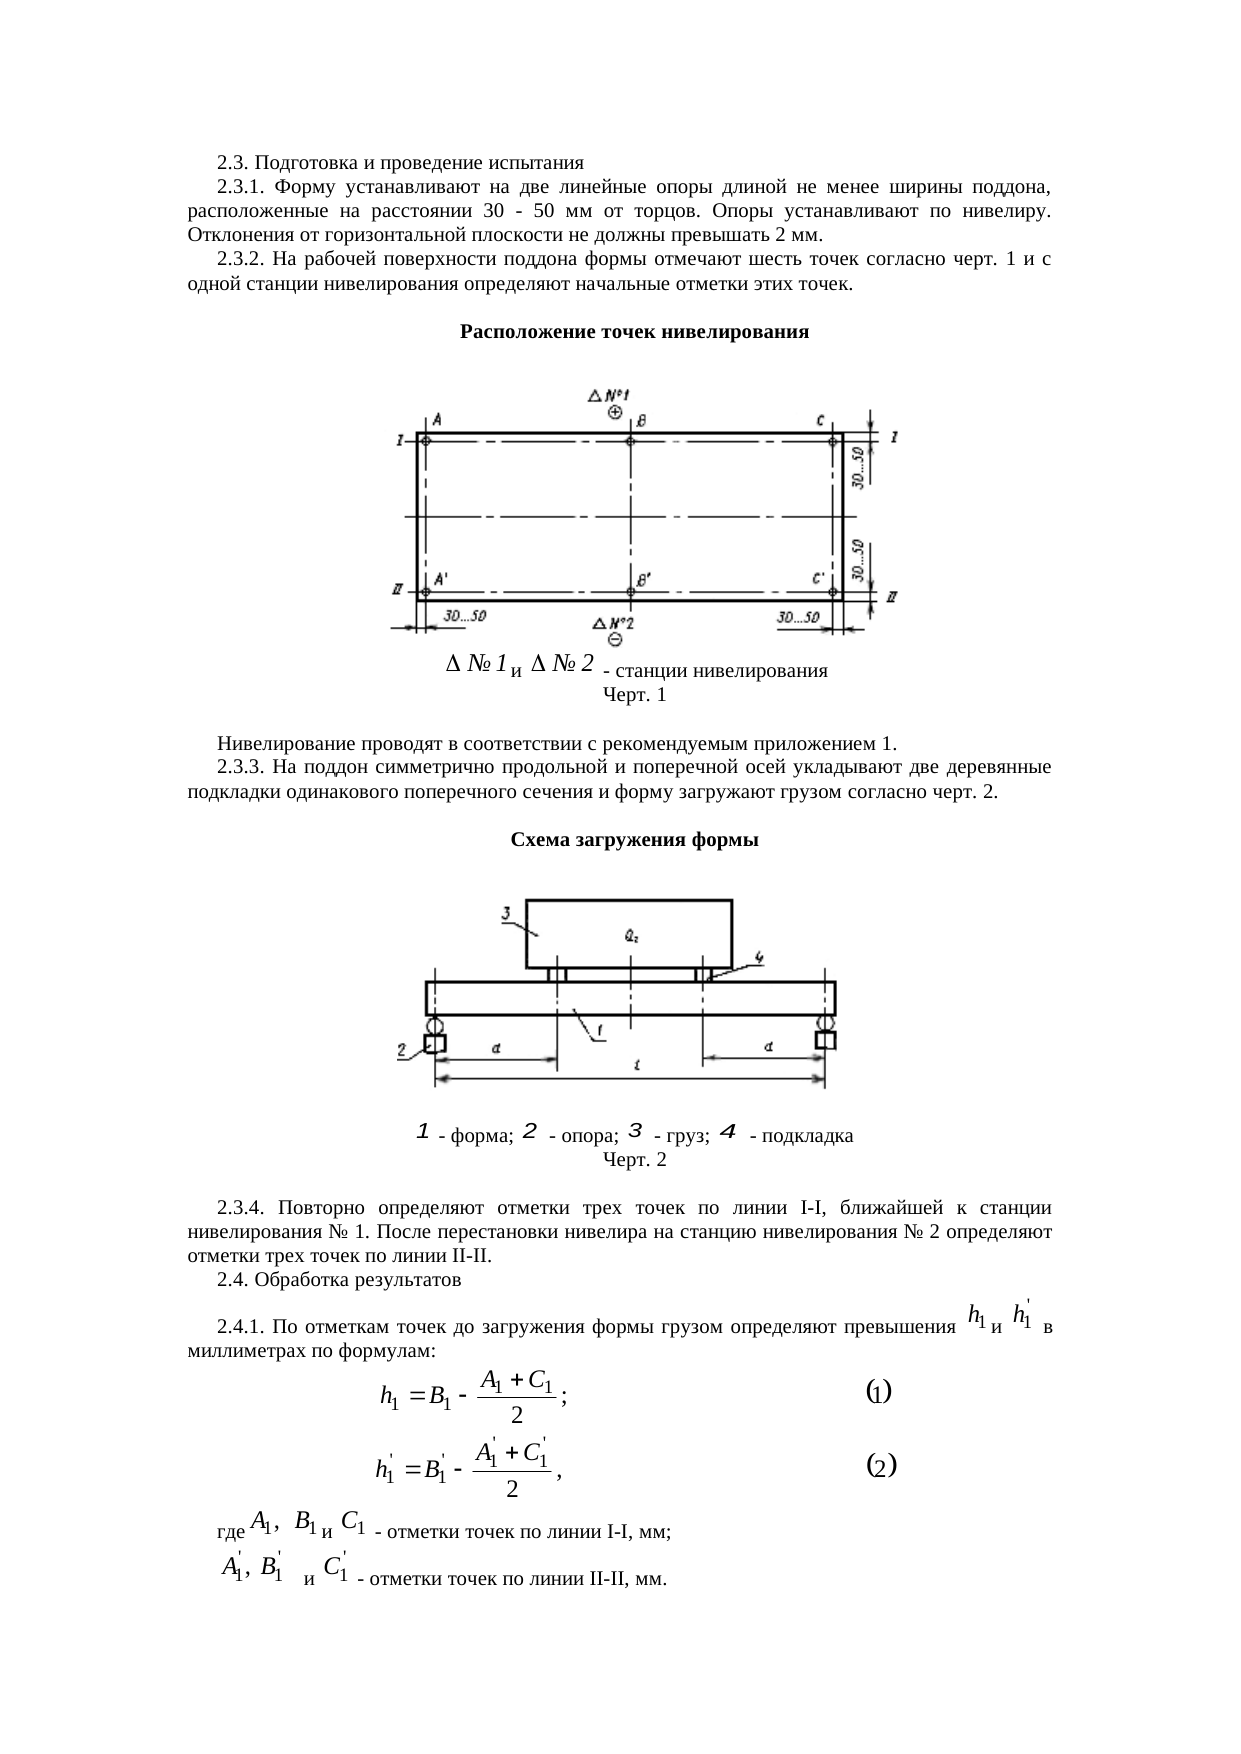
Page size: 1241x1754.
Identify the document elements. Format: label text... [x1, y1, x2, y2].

text - форма; - опора; - груз; - подкладка [187, 1118, 1053, 1147]
text Черт. 1 [187, 682, 1053, 706]
text 2.3.2. На рабочей поверхности поддона формы отмечают шесть точек согласно черт. 1 и с одной станции нивелирования определяют начальные отметки этих точек. [187, 246, 1053, 294]
text Нивелирование проводят в соответствии с рекомендуемым приложением 1. [187, 730, 1053, 754]
text и - станции нивелирования [187, 648, 1053, 682]
picture [397, 874, 873, 1119]
text 2.3. Подготовка и проведение испытания [187, 150, 1053, 174]
text 2.4.1. По отметкам точек до загружения формы грузом определяют превышения и в миллиметрах по формулам: [187, 1291, 1053, 1362]
subtitle Схема загружения формы [187, 827, 1053, 851]
picture [369, 366, 901, 648]
text 2.3.1. Форму устанавливают на две линейные опоры длиной не менее ширины поддона, расположенные на расстоянии 30 - 50 мм от торцов. Опоры устанавливают по нивелиру. Отклонения от горизонтальной плоскости не должны превышать 2 мм. [187, 174, 1053, 246]
text 2.4. Обработка результатов [187, 1267, 1053, 1291]
text где и - отметки точек по линии I-I, мм; [187, 1503, 1053, 1543]
subtitle Расположение точек нивелирования [187, 318, 1053, 342]
text 2.3.4. Повторно определяют отметки трех точек по линии I-I, ближайшей к станции нивелирования № 1. После перестановки нивелира на станцию нивелирования № 2 определяют отметки трех точек по линии II-II. [187, 1195, 1053, 1267]
text Черт. 2 [187, 1147, 1053, 1171]
text 2.3.3. На поддон симметрично продольной и поперечной осей укладывают две деревянные подкладки одинакового поперечного сечения и форму загружают грузом согласно черт. 2. [187, 754, 1053, 802]
text и - отметки точек по линии II-II, мм. [187, 1543, 1053, 1590]
